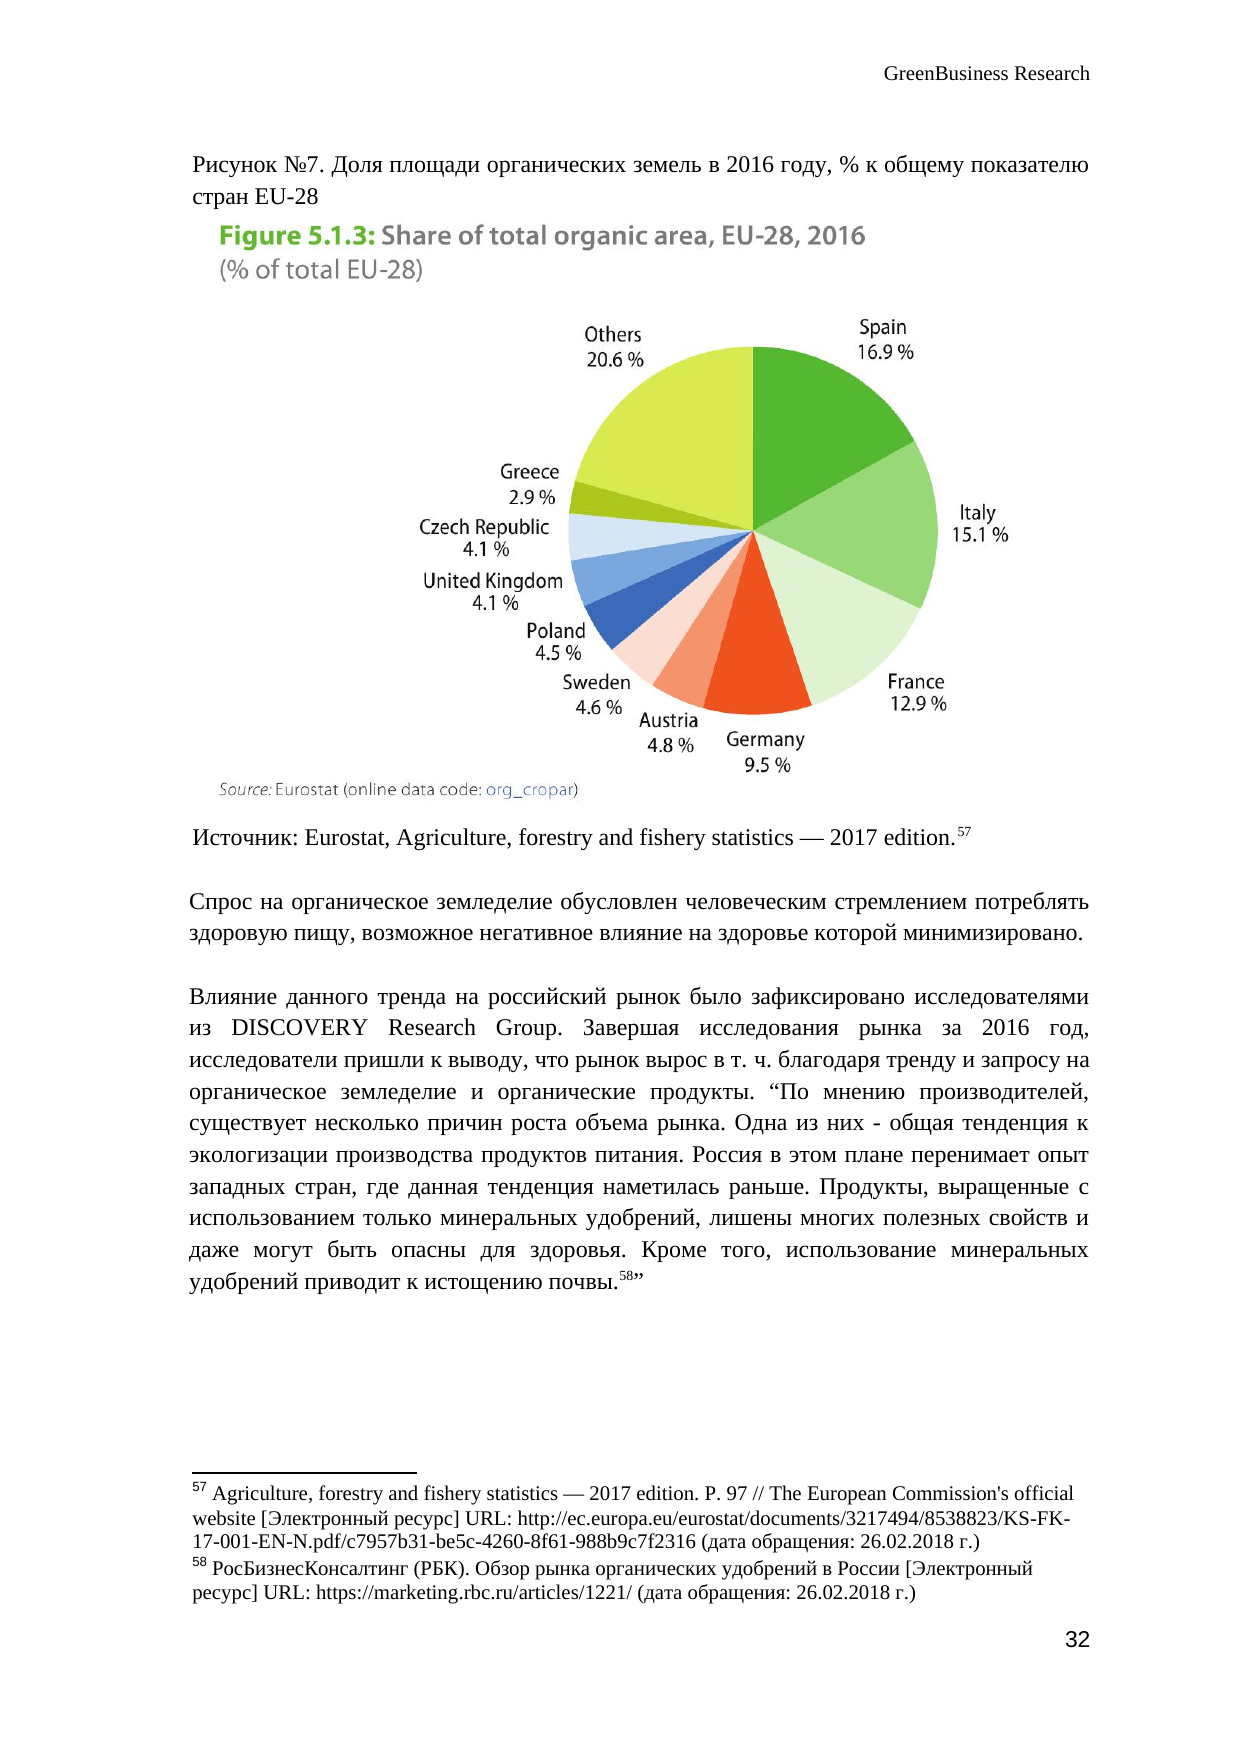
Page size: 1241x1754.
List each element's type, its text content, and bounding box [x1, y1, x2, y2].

text Рисунок №7. Доля площади органических земель в 2016 году, % к общему показателю стран EU-28 [192, 150, 1090, 209]
text Влияние данного тренда на российский рынок было зафиксировано исследователями из DISCOVERY Research Group. Завершая исследования рынка за 2016 год, исследователи пришли к выводу, что рынок вырос в т. ч. благодаря тренду и запросу на органическое земледелие и органические продукты. “По мнению производителей, существует несколько причин роста объема рынка. Одна из них - общая тенденция к экологизации производства продуктов питания. Россия в этом плане перенимает опыт западных стран, где данная тенденция наметилась раньше. Продукты, выращенные с использованием только минеральных удобрений, лишены многих полезных свойств и даже могут быть опасны для здоровья. Кроме того, использование минеральных удобрений приводит к истощению почвы.” [189, 982, 1090, 1294]
text Источник: Eurostat, Agriculture, forestry and fishery statistics — 2017 edition. [192, 823, 1090, 851]
text Спрос на органическое земледелие обусловлен человеческим стремлением потреблять здоровую пищу, возможное негативное влияние на здоровье которой минимизировано. [189, 887, 1090, 946]
picture [192, 213, 1091, 820]
